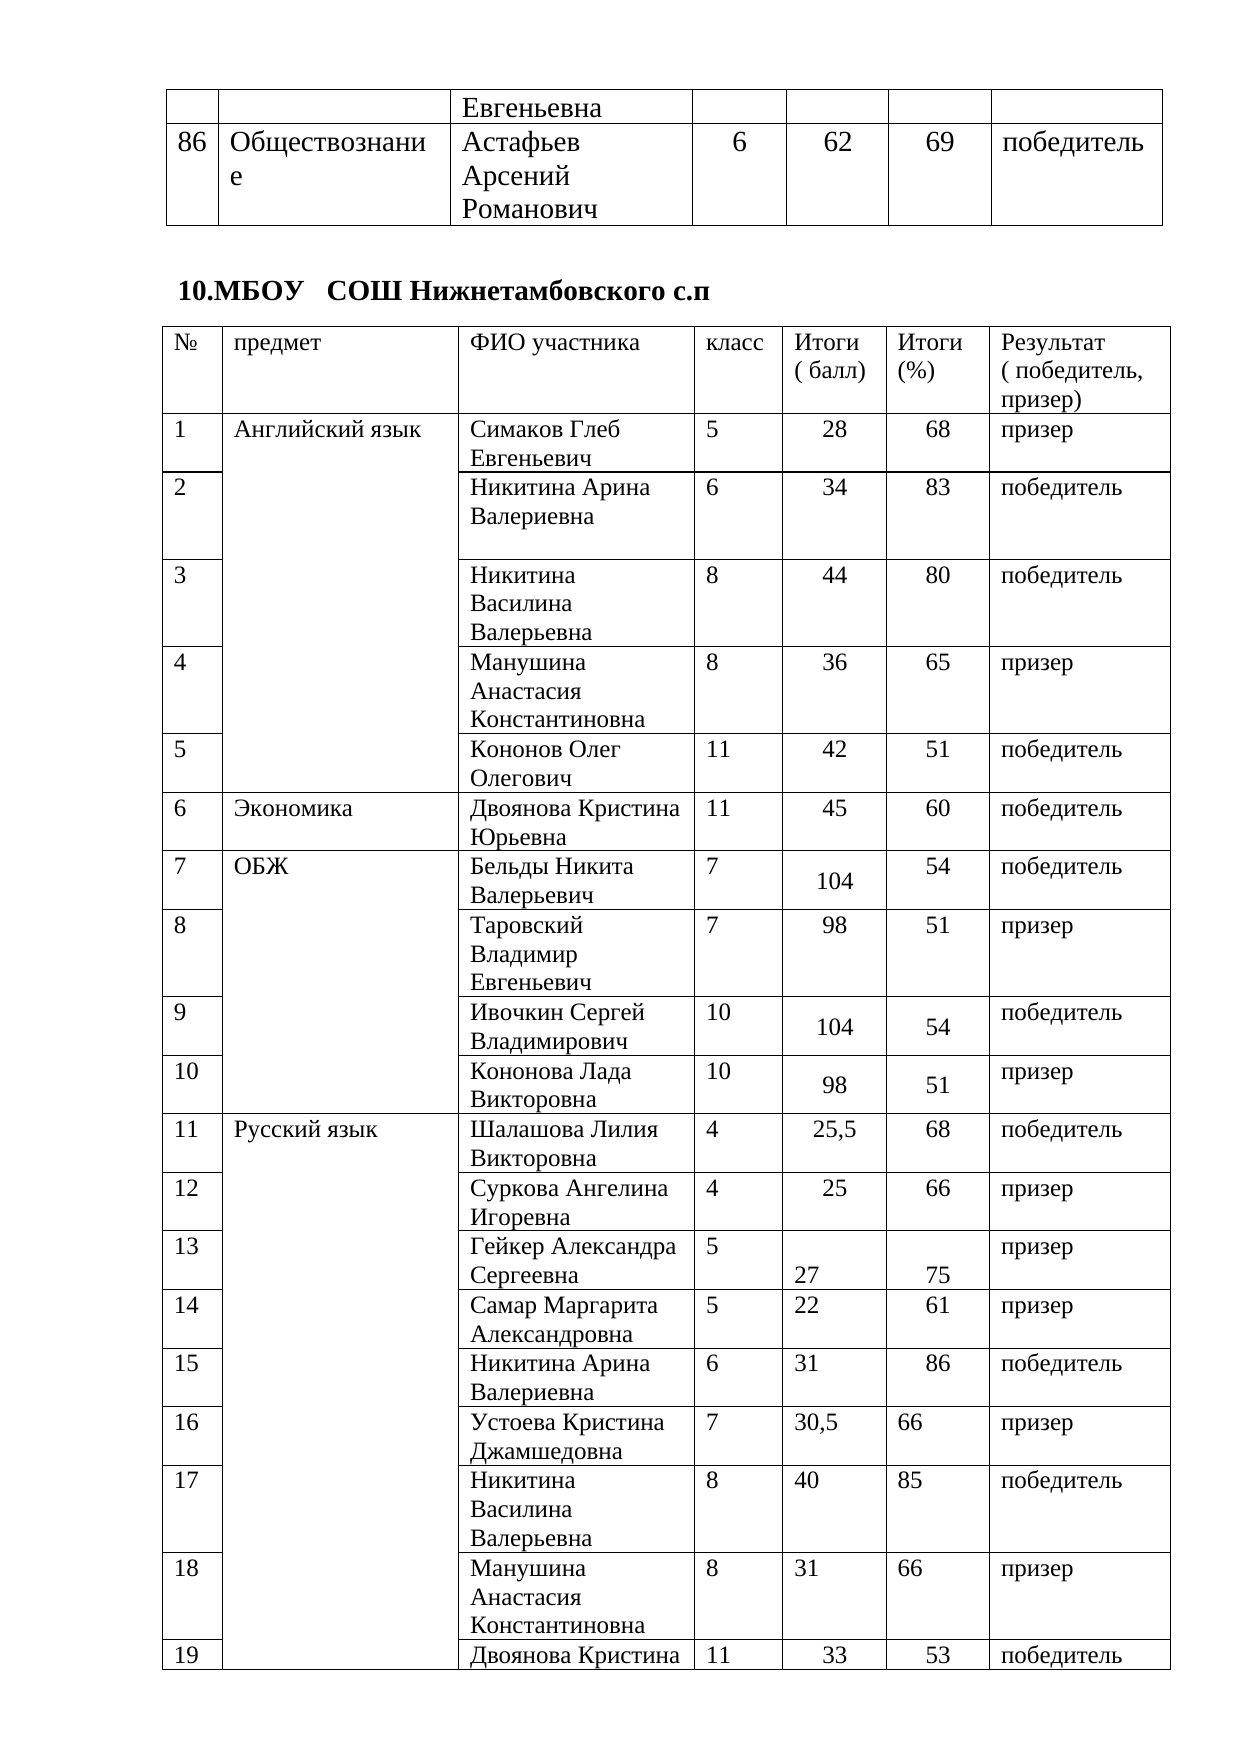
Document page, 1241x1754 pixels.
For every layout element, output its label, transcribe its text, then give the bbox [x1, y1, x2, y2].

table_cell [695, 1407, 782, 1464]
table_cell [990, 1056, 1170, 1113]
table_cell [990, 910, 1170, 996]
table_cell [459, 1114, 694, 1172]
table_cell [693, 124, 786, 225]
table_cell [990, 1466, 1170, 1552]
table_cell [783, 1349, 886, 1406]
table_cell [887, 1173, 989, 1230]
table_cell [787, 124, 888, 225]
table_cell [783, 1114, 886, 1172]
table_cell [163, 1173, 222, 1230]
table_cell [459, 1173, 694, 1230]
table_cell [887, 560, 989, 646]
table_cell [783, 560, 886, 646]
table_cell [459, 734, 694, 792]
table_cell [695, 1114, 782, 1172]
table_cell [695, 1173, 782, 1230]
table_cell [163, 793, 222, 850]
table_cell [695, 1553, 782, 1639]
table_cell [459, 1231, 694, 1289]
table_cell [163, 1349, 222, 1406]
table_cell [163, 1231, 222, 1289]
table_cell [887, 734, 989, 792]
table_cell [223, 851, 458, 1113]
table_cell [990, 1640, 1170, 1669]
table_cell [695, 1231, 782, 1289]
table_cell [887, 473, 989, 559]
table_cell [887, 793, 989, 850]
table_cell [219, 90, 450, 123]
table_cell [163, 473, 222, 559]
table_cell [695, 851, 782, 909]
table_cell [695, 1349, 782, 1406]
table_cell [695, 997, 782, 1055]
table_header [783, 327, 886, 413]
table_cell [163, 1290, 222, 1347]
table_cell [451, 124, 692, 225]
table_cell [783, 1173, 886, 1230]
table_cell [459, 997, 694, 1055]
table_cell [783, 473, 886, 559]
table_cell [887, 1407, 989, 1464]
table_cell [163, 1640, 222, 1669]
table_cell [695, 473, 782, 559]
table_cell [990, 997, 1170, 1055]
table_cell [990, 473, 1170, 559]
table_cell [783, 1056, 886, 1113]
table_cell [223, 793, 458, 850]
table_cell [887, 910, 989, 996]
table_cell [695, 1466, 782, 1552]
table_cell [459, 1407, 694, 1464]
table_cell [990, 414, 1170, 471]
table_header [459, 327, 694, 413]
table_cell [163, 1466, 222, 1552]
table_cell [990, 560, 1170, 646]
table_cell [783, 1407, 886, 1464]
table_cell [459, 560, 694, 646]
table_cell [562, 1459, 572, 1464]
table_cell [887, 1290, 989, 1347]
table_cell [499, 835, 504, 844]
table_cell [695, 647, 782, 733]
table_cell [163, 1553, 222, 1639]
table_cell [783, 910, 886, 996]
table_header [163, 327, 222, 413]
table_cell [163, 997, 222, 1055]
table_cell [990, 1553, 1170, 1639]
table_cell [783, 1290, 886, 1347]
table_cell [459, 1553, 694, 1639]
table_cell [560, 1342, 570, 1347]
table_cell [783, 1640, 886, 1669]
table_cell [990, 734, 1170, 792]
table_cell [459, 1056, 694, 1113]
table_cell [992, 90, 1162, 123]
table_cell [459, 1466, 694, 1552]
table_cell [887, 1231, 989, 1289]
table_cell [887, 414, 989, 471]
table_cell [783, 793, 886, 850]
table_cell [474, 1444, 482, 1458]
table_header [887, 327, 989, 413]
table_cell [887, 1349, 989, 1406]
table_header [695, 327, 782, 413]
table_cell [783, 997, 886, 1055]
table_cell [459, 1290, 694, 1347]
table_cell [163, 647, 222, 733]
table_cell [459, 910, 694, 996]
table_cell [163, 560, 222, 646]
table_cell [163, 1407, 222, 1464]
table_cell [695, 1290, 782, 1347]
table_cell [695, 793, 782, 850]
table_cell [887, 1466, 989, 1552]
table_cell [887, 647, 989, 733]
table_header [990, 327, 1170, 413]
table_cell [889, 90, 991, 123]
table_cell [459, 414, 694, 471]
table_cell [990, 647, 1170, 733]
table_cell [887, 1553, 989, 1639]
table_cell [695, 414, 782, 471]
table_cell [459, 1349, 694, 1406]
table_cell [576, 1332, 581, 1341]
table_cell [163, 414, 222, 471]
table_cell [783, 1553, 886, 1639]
text 10.МБОУ СОШ Нижнетамбовского с.п [177, 273, 1152, 306]
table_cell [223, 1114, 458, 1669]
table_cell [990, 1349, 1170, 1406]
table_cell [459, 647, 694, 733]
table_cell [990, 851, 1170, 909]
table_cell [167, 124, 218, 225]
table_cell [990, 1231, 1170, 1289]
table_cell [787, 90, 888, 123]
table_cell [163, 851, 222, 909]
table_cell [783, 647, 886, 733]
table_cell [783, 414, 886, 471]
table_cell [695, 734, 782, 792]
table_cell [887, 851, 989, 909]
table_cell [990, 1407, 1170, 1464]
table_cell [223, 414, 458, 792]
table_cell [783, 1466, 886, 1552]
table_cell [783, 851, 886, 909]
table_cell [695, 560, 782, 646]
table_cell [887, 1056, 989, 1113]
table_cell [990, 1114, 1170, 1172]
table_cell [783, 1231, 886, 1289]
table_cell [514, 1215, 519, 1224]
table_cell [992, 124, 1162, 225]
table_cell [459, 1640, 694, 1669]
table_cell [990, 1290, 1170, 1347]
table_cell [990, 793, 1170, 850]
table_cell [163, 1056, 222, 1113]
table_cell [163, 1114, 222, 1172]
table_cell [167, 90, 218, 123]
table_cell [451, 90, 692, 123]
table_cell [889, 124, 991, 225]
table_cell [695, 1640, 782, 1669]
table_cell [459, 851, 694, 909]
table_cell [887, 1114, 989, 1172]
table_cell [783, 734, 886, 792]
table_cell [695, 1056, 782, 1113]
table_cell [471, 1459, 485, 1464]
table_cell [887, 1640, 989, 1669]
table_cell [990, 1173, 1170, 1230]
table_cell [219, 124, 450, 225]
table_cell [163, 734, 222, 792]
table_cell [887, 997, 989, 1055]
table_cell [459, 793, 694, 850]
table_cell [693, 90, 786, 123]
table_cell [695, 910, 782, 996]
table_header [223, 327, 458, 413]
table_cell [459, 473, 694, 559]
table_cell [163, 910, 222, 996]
